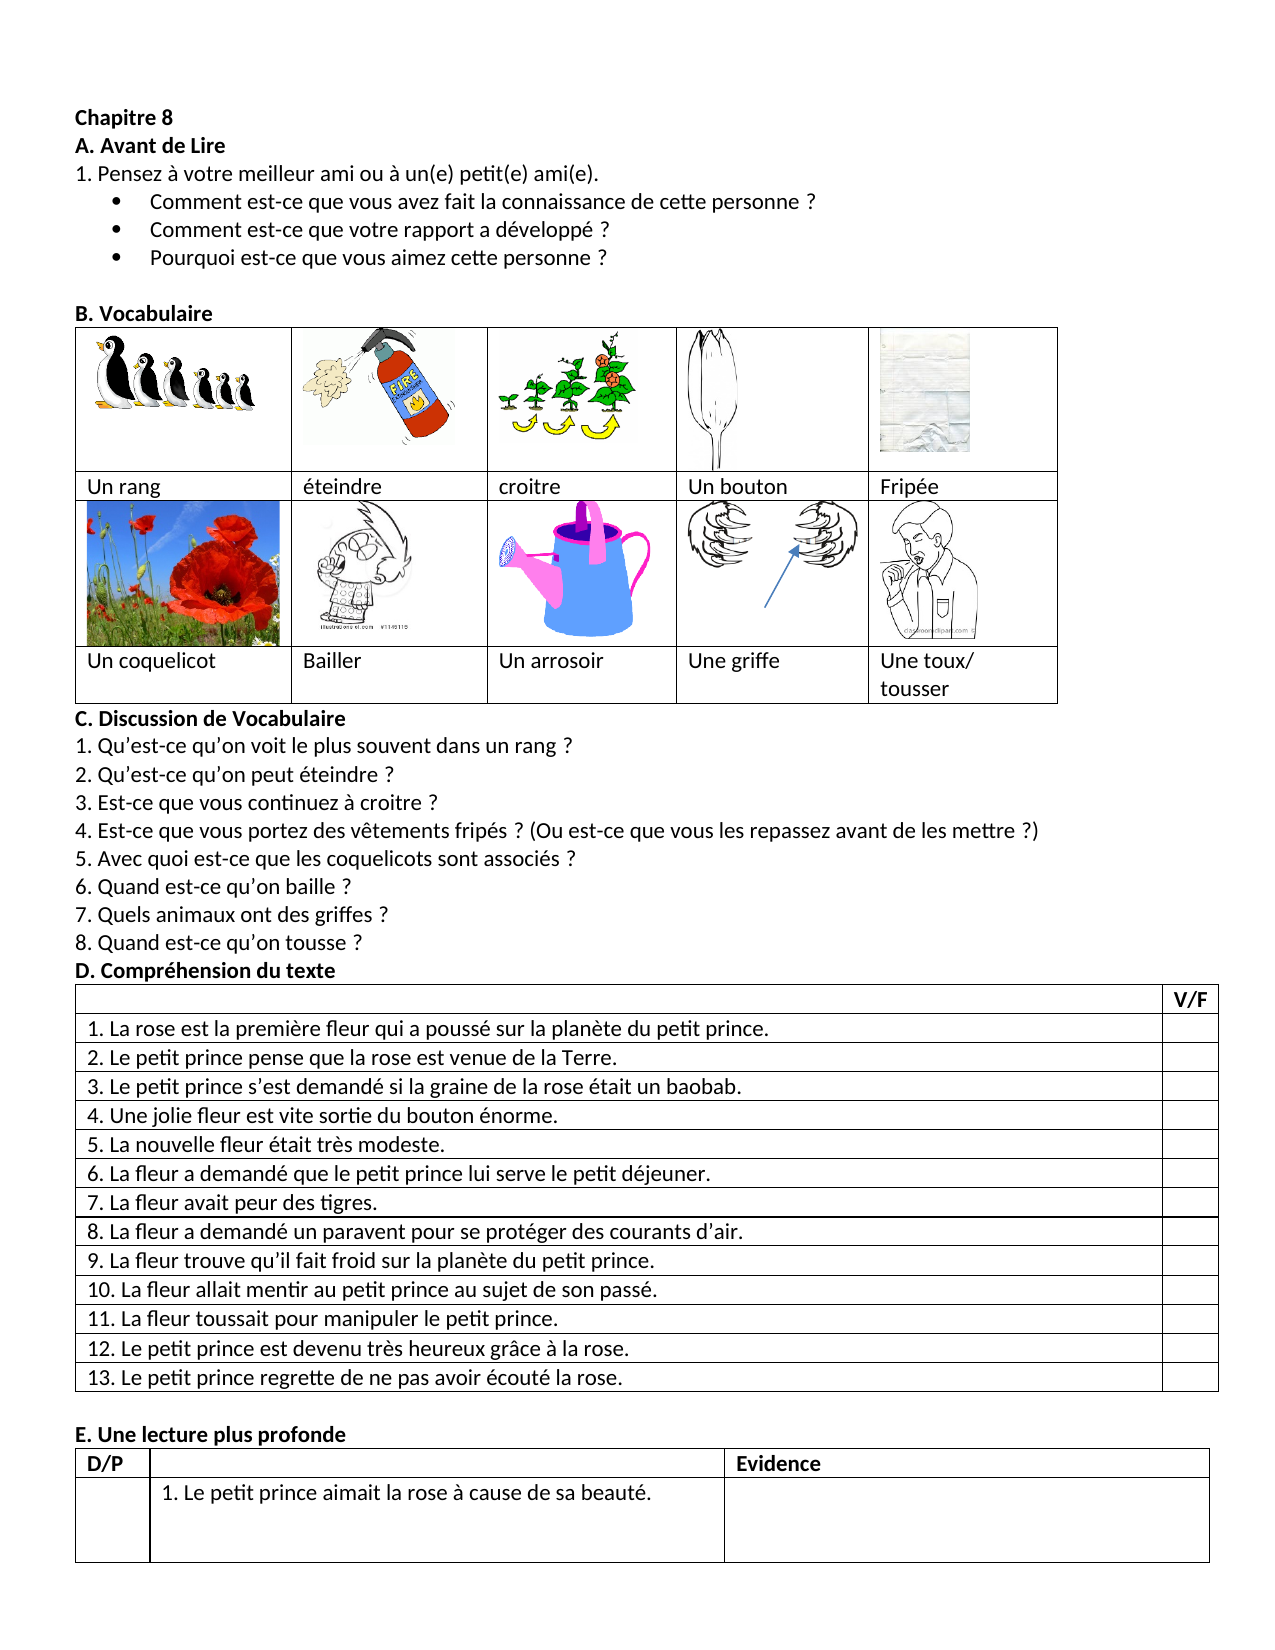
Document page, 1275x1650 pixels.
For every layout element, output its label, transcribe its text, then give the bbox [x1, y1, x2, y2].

table_header [677, 328, 687, 471]
table_cell [869, 501, 1057, 646]
table_cell [1163, 1188, 1218, 1216]
picture [687, 328, 738, 471]
table_cell [1163, 1072, 1218, 1100]
text 3. Est-ce que vous continuez à croitre ? [75, 788, 1200, 816]
table_cell [76, 1478, 149, 1562]
text C. Discussion de Vocabulaire [75, 704, 1200, 732]
table_cell [1163, 1276, 1218, 1303]
table_header [292, 328, 487, 471]
table_cell 4. Une jolie fleur est vite sortie du bouton énorme. [76, 1101, 1162, 1129]
table_header [869, 328, 1057, 471]
table_header D/P [76, 1449, 149, 1477]
picture [498, 328, 638, 443]
text 8. Quand est-ce qu’on tousse ? [75, 928, 1200, 956]
table_header V/F [1163, 985, 1218, 1013]
picture [86, 328, 259, 419]
table_header [738, 328, 868, 471]
picture [880, 328, 970, 452]
text 1. Qu’est-ce qu’on voit le plus souvent dans un rang ? [75, 732, 1200, 760]
table_cell [725, 1478, 1209, 1562]
table_cell Fripée [869, 472, 1057, 500]
table_cell 11. La fleur toussait pour manipuler le petit prince. [76, 1305, 1162, 1333]
text 1. Pensez à votre meilleur ami ou à un(e) petit(e) ami(e). [75, 159, 1200, 187]
text 5. Avec quoi est-ce que les coquelicots sont associés ? [75, 844, 1200, 872]
table_cell [677, 501, 868, 646]
text Chapitre 8 [75, 103, 1200, 131]
table_cell [292, 501, 487, 646]
table_cell 13. Le petit prince regrette de ne pas avoir écouté la rose. [76, 1363, 1162, 1391]
table_header [76, 985, 1162, 1013]
table_cell [1163, 1101, 1218, 1129]
table_cell 2. Le petit prince pense que la rose est venue de la Terre. [76, 1043, 1162, 1071]
picture [302, 501, 426, 630]
table_header [151, 1449, 724, 1477]
text A. Avant de Lire [75, 131, 1200, 159]
picture [687, 501, 858, 568]
text D. Compréhension du texte [75, 956, 1200, 984]
text 2. Qu’est-ce qu’on peut éteindre ? [75, 760, 1200, 788]
table_cell [1163, 1218, 1218, 1245]
text 7. Quels animaux ont des griffes ? [75, 900, 1200, 928]
table_cell 6. La fleur a demandé que le petit prince lui serve le petit déjeuner. [76, 1159, 1162, 1187]
table_header Evidence [725, 1449, 1209, 1477]
table_cell 10. La fleur allait mentir au petit prince au sujet de son passé. [76, 1276, 1162, 1303]
table_cell [1163, 1363, 1218, 1391]
table_cell Une toux/ tousser [869, 647, 1057, 703]
table_cell Un rang [76, 472, 291, 500]
table_cell 9. La fleur trouve qu’il fait froid sur la planète du petit prince. [76, 1246, 1162, 1274]
picture [302, 328, 455, 445]
table_cell Bailler [292, 647, 487, 703]
list Comment est-ce que votre rapport a développé ? [112, 215, 1200, 243]
table_cell Un bouton [677, 472, 868, 500]
table_cell 3. Le petit prince s’est demandé si la graine de la rose était un baobab. [76, 1072, 1162, 1100]
table_cell [1163, 1043, 1218, 1071]
text 4. Est-ce que vous portez des vêtements fripés ? (Ou est-ce que vous les repassez avant de les mettre ?) [75, 816, 1200, 844]
table_cell 1. Le petit prince aimait la rose à cause de sa beauté. [151, 1478, 724, 1562]
list Comment est-ce que vous avez fait la connaissance de cette personne ? [112, 187, 1200, 215]
table_cell 8. La fleur a demandé un paravent pour se protéger des courants d’air. [76, 1218, 1162, 1245]
table_cell 1. La rose est la première fleur qui a poussé sur la planète du petit prince. [76, 1014, 1162, 1042]
table_cell 12. Le petit prince est devenu très heureux grâce à la rose. [76, 1334, 1162, 1362]
table_cell 7. La fleur avait peur des tigres. [76, 1188, 1162, 1216]
table_cell [1163, 1159, 1218, 1187]
text E. Une lecture plus profonde [75, 1420, 1200, 1448]
table_cell Une griffe [677, 647, 868, 703]
table_cell éteindre [292, 472, 487, 500]
picture [498, 501, 651, 637]
table_cell Un coquelicot [76, 647, 291, 703]
table_cell [1163, 1014, 1218, 1042]
table_cell [76, 501, 86, 646]
table_cell Un arrosoir [488, 647, 676, 703]
table_header [76, 328, 291, 471]
table_cell [1163, 1334, 1218, 1362]
table_cell 5. La nouvelle fleur était très modeste. [76, 1130, 1162, 1158]
table_cell [1163, 1305, 1218, 1333]
picture [86, 501, 280, 646]
table_cell [1163, 1130, 1218, 1158]
list Pourquoi est-ce que vous aimez cette personne ? [112, 243, 1200, 271]
picture [880, 501, 978, 639]
table_cell croitre [488, 472, 676, 500]
table_cell [488, 501, 676, 646]
table_cell [280, 501, 291, 646]
text 6. Quand est-ce qu’on baille ? [75, 872, 1200, 900]
text B. Vocabulaire [75, 299, 1200, 327]
table_cell [1163, 1246, 1218, 1274]
table_header [488, 328, 676, 471]
